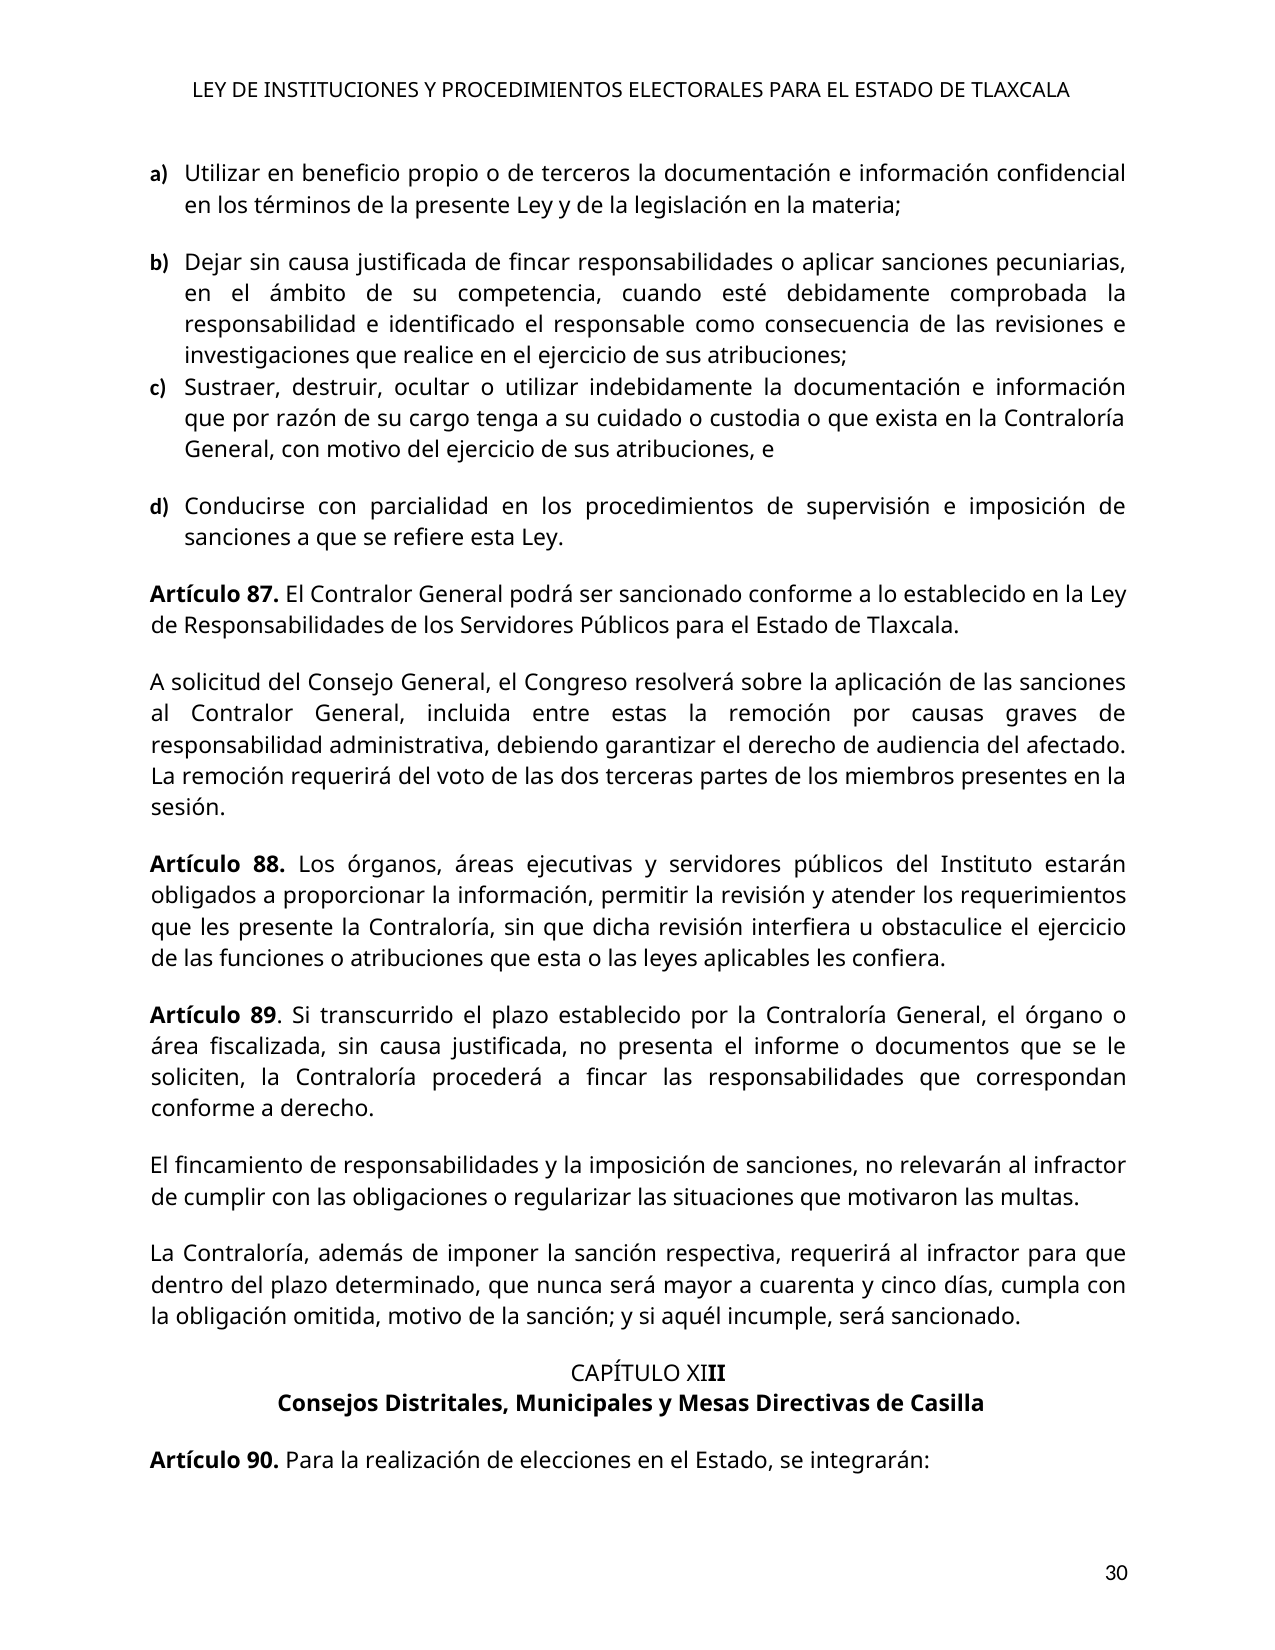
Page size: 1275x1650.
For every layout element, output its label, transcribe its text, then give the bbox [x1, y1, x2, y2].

text Artículo 88. Los órganos, áreas ejecutivas y servidores públicos del Instituto estarán obligados a proporcionar la información, permitir la revisión y atender los requerimientos que les presente la Contraloría, sin que dicha revisión interfiera u obstaculice el ejercicio de las funciones o atribuciones que esta o las leyes aplicables les confiera. [149, 848, 1127, 973]
text Consejos Distritales, Municipales y Mesas Directivas de Casilla [133, 1387, 1129, 1418]
list Utilizar en beneficio propio o de terceros la documentación e información confidencial en los términos de la presente Ley y de la legislación en la materia; [149, 157, 1127, 220]
text Artículo 90. Para la realización de elecciones en el Estado, se integrarán: [149, 1444, 1127, 1476]
text CAPÍTULO XIII [167, 1357, 1129, 1387]
text Artículo 87. El Contralor General podrá ser sancionado conforme a lo establecido en la Ley de Responsabilidades de los Servidores Públicos para el Estado de Tlaxcala. [149, 578, 1127, 640]
text Artículo 89. Si transcurrido el plazo establecido por la Contraloría General, el órgano o área fiscalizada, sin causa justificada, no presenta el informe o documentos que se le soliciten, la Contraloría procederá a fincar las responsabilidades que correspondan conforme a derecho. [149, 998, 1127, 1123]
list Conducirse con parcialidad en los procedimientos de supervisión e imposición de sanciones a que se refiere esta Ley. [149, 490, 1127, 552]
text La Contraloría, además de imponer la sanción respectiva, requerirá al infractor para que dentro del plazo determinado, que nunca será mayor a cuarenta y cinco días, cumpla con la obligación omitida, motivo de la sanción; y si aquél incumple, será sancionado. [149, 1237, 1127, 1331]
text A solicitud del Consejo General, el Congreso resolverá sobre la aplicación de las sanciones al Contralor General, incluida entre estas la remoción por causas graves de responsabilidad administrativa, debiendo garantizar el derecho de audiencia del afectado. La remoción requerirá del voto de las dos terceras partes de los miembros presentes en la sesión. [149, 666, 1127, 822]
list Dejar sin causa justificada de fincar responsabilidades o aplicar sanciones pecuniarias, en el ámbito de su competencia, cuando esté debidamente comprobada la responsabilidad e identificado el responsable como consecuencia de las revisiones e investigaciones que realice en el ejercicio de sus atribuciones; [149, 245, 1127, 370]
text El fincamiento de responsabilidades y la imposición de sanciones, no relevarán al infractor de cumplir con las obligaciones o regularizar las situaciones que motivaron las multas. [149, 1149, 1127, 1212]
list Sustraer, destruir, ocultar o utilizar indebidamente la documentación e información que por razón de su cargo tenga a su cuidado o custodia o que exista en la Contraloría General, con motivo del ejercicio de sus atribuciones, e [149, 370, 1127, 464]
